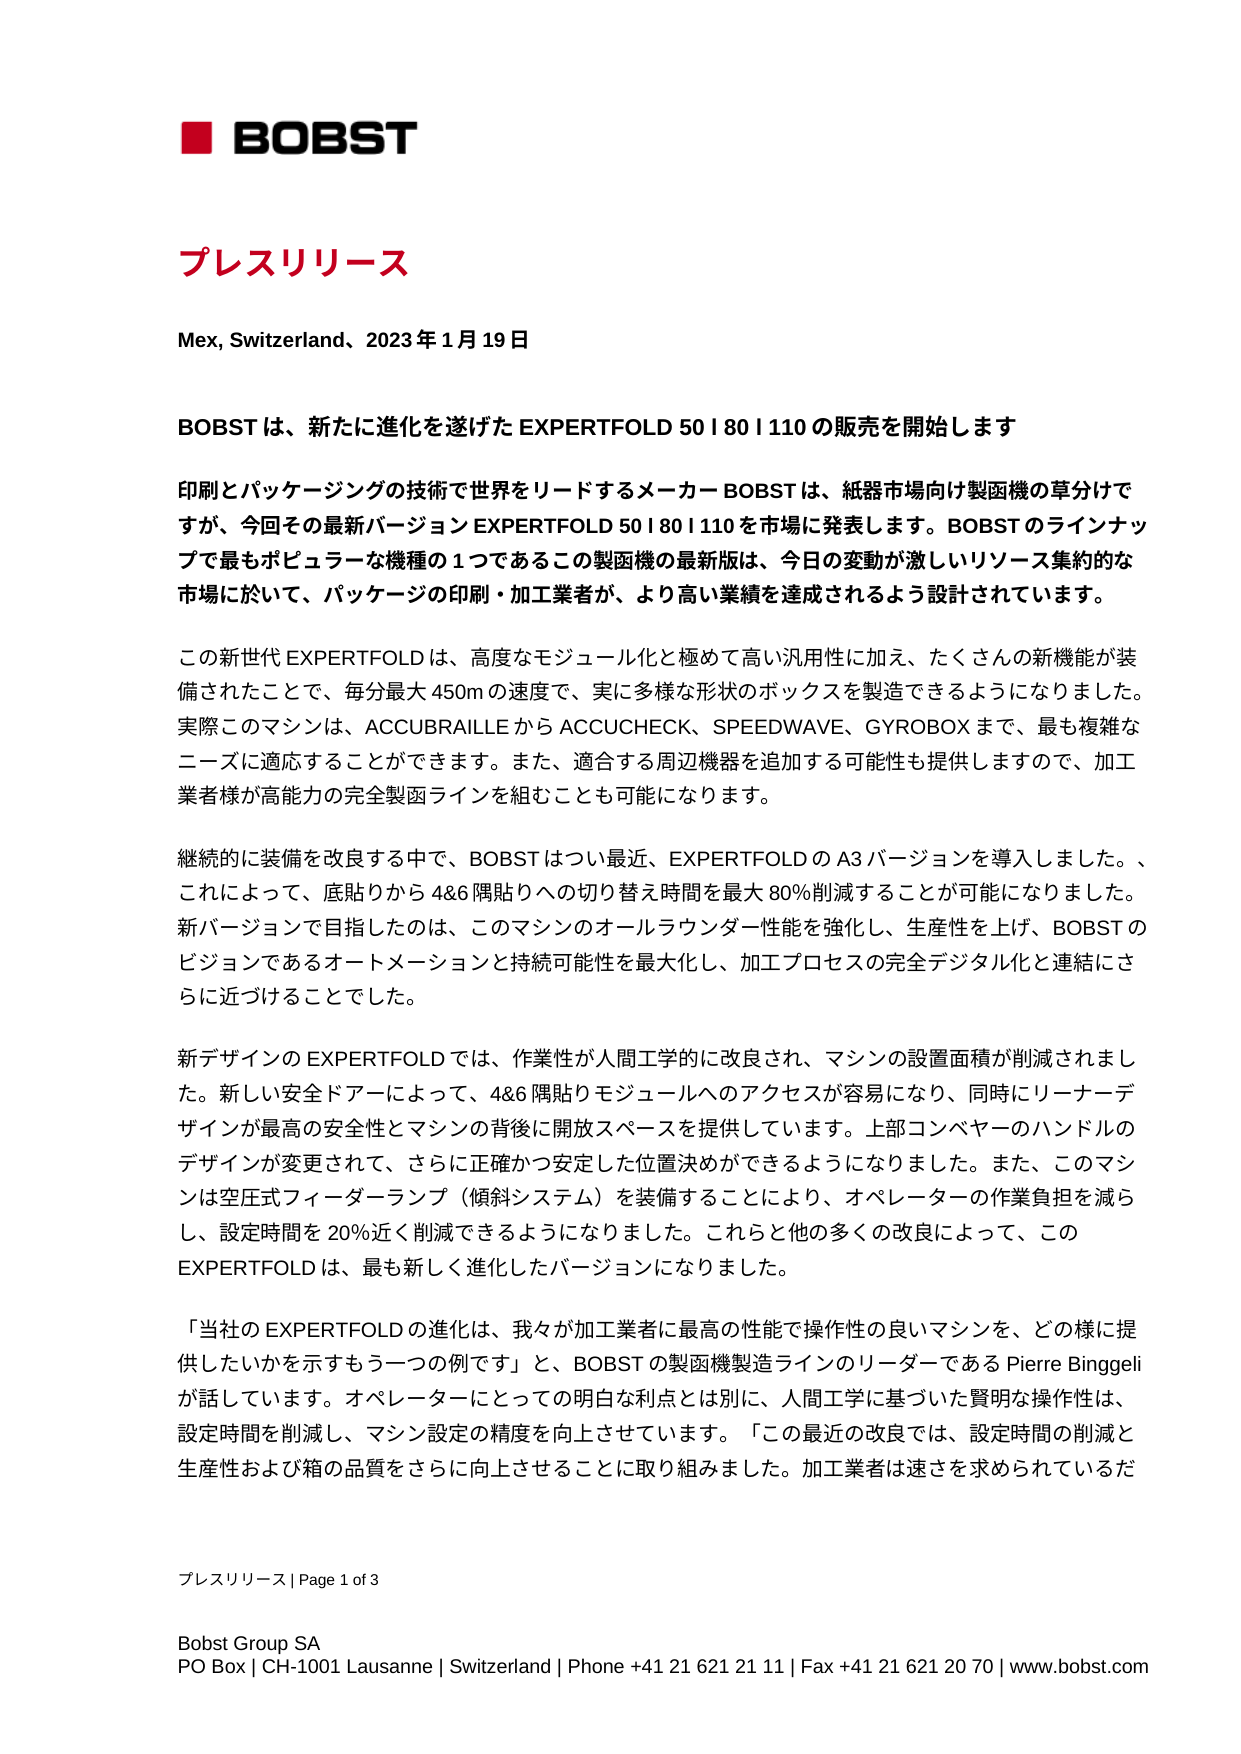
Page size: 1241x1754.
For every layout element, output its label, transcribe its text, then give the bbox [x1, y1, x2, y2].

text Mex, Switzerland、2023年1月19日 [177, 323, 1152, 353]
text プレスリリース [177, 236, 1152, 284]
text BOBSTは、新たに進化を遂げたEXPERTFOLD 50 l 80 l 110の販売を開始します [177, 409, 1152, 442]
text 印刷とパッケージングの技術で世界をリードするメーカーBOBSTは、紙器市場向け製函機の草分けですが、今回その最新バージョンEXPERTFOLD 50 l 80 l 110を市場に発表します。BOBSTのラインナップで最もポピュラーな機種の1つであるこの製函機の最新版は、今日の変動が激しいリソース集約的な市場に於いて、パッケージの印刷・加工業者が、より高い業績を達成されるよう設計されています。 [177, 474, 1152, 609]
text この新世代EXPERTFOLDは、高度なモジュール化と極めて高い汎用性に加え、たくさんの新機能が装備されたことで、毎分最大450mの速度で、実に多様な形状のボックスを製造できるようになりました。実際このマシンは、ACCUBRAILLEからACCUCHECK、SPEEDWAVE、GYROBOXまで、最も複雑なニーズに適応することができます。また、適合する周辺機器を追加する可能性も提供しますので、加工業者様が高能力の完全製函ラインを組むことも可能になります。 [177, 641, 1152, 810]
text 新デザインのEXPERTFOLDでは、作業性が人間工学的に改良され、マシンの設置面積が削減されました。新しい安全ドアーによって、4&6隅貼りモジュールへのアクセスが容易になり、同時にリーナーデザインが最高の安全性とマシンの背後に開放スペースを提供しています。上部コンベヤーのハンドルのデザインが変更されて、さらに正確かつ安定した位置決めができるようになりました。また、このマシンは空圧式フィーダーランプ（傾斜システム）を装備することにより、オペレーターの作業負担を減らし、設定時間を20％近く削減できるようになりました。これらと他の多くの改良によって、このEXPERTFOLDは、最も新しく進化したバージョンになりました。 [177, 1043, 1152, 1281]
text 継続的に装備を改良する中で、BOBSTはつい最近、EXPERTFOLDのA3バージョンを導入しました。、これによって、底貼りから4&6隅貼りへの切り替え時間を最大80％削減することが可能になりました。新バージョンで目指したのは、このマシンのオールラウンダー性能を強化し、生産性を上げ、BOBSTのビジョンであるオートメーションと持続可能性を最大化し、加工プロセスの完全デジタル化と連結にさらに近づけることでした。 [177, 842, 1152, 1011]
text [177, 1313, 1152, 1482]
